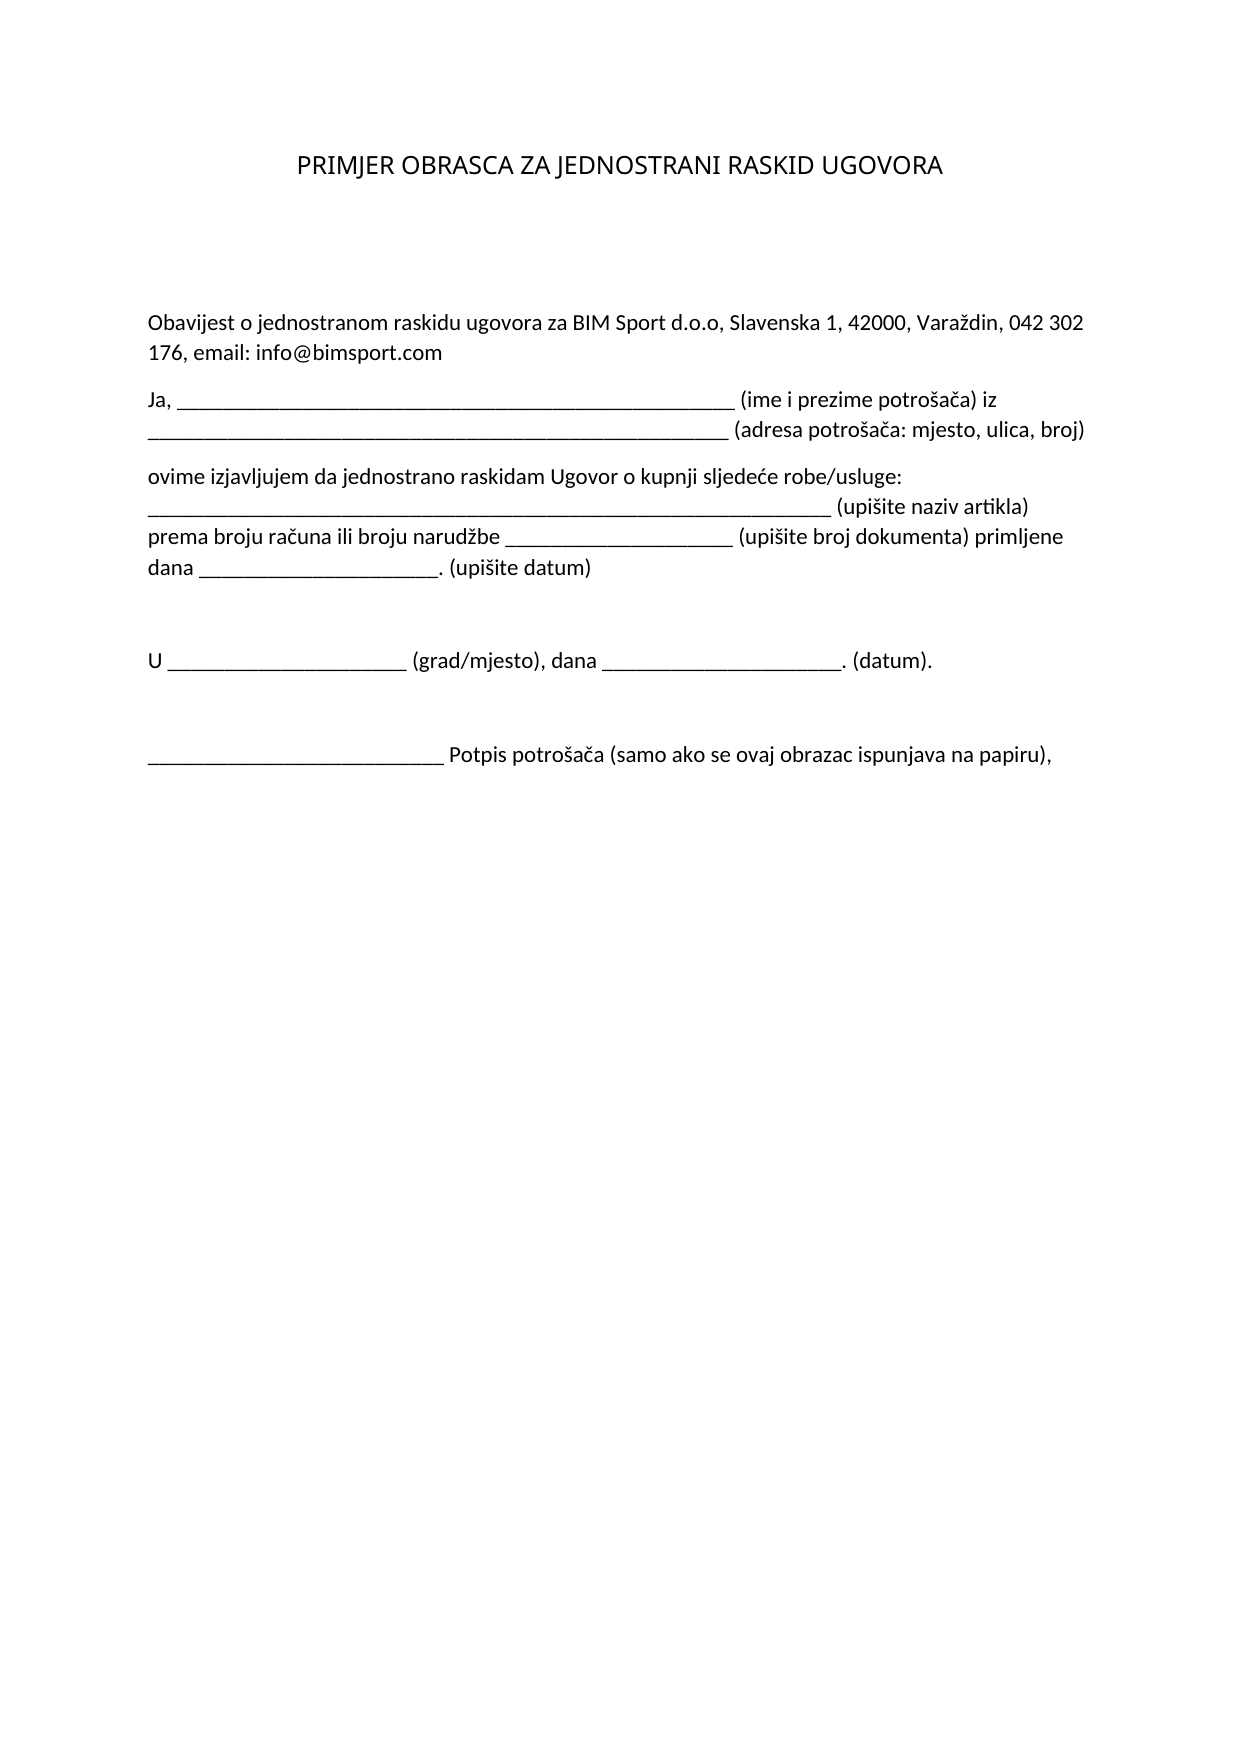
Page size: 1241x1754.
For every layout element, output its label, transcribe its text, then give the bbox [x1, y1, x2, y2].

text U _____________________ (grad/mjesto), dana _____________________. (datum). [148, 646, 1093, 674]
text Ja, _________________________________________________ (ime i prezime potrošača) iz ___________________________________________________ (adresa potrošača: mjesto, ulica, broj) [148, 385, 1093, 443]
text PRIMJER OBRASCA ZA JEDNOSTRANI RASKID UGOVORA [148, 148, 1093, 182]
text __________________________ Potpis potrošača (samo ako se ovaj obrazac ispunjava na papiru), [148, 740, 1093, 768]
text ovime izjavljujem da jednostrano raskidam Ugovor o kupnji sljedeće robe/usluge: ____________________________________________________________ (upišite naziv artikla) prema broju računa ili broju narudžbe ____________________ (upišite broj dokumenta) primljene dana _____________________. (upišite datum) [148, 462, 1093, 581]
text Obavijest o jednostranom raskidu ugovora za BIM Sport d.o.o, Slavenska 1, 42000, Varaždin, 042 302 176, email: info@bimsport.com [148, 308, 1093, 366]
